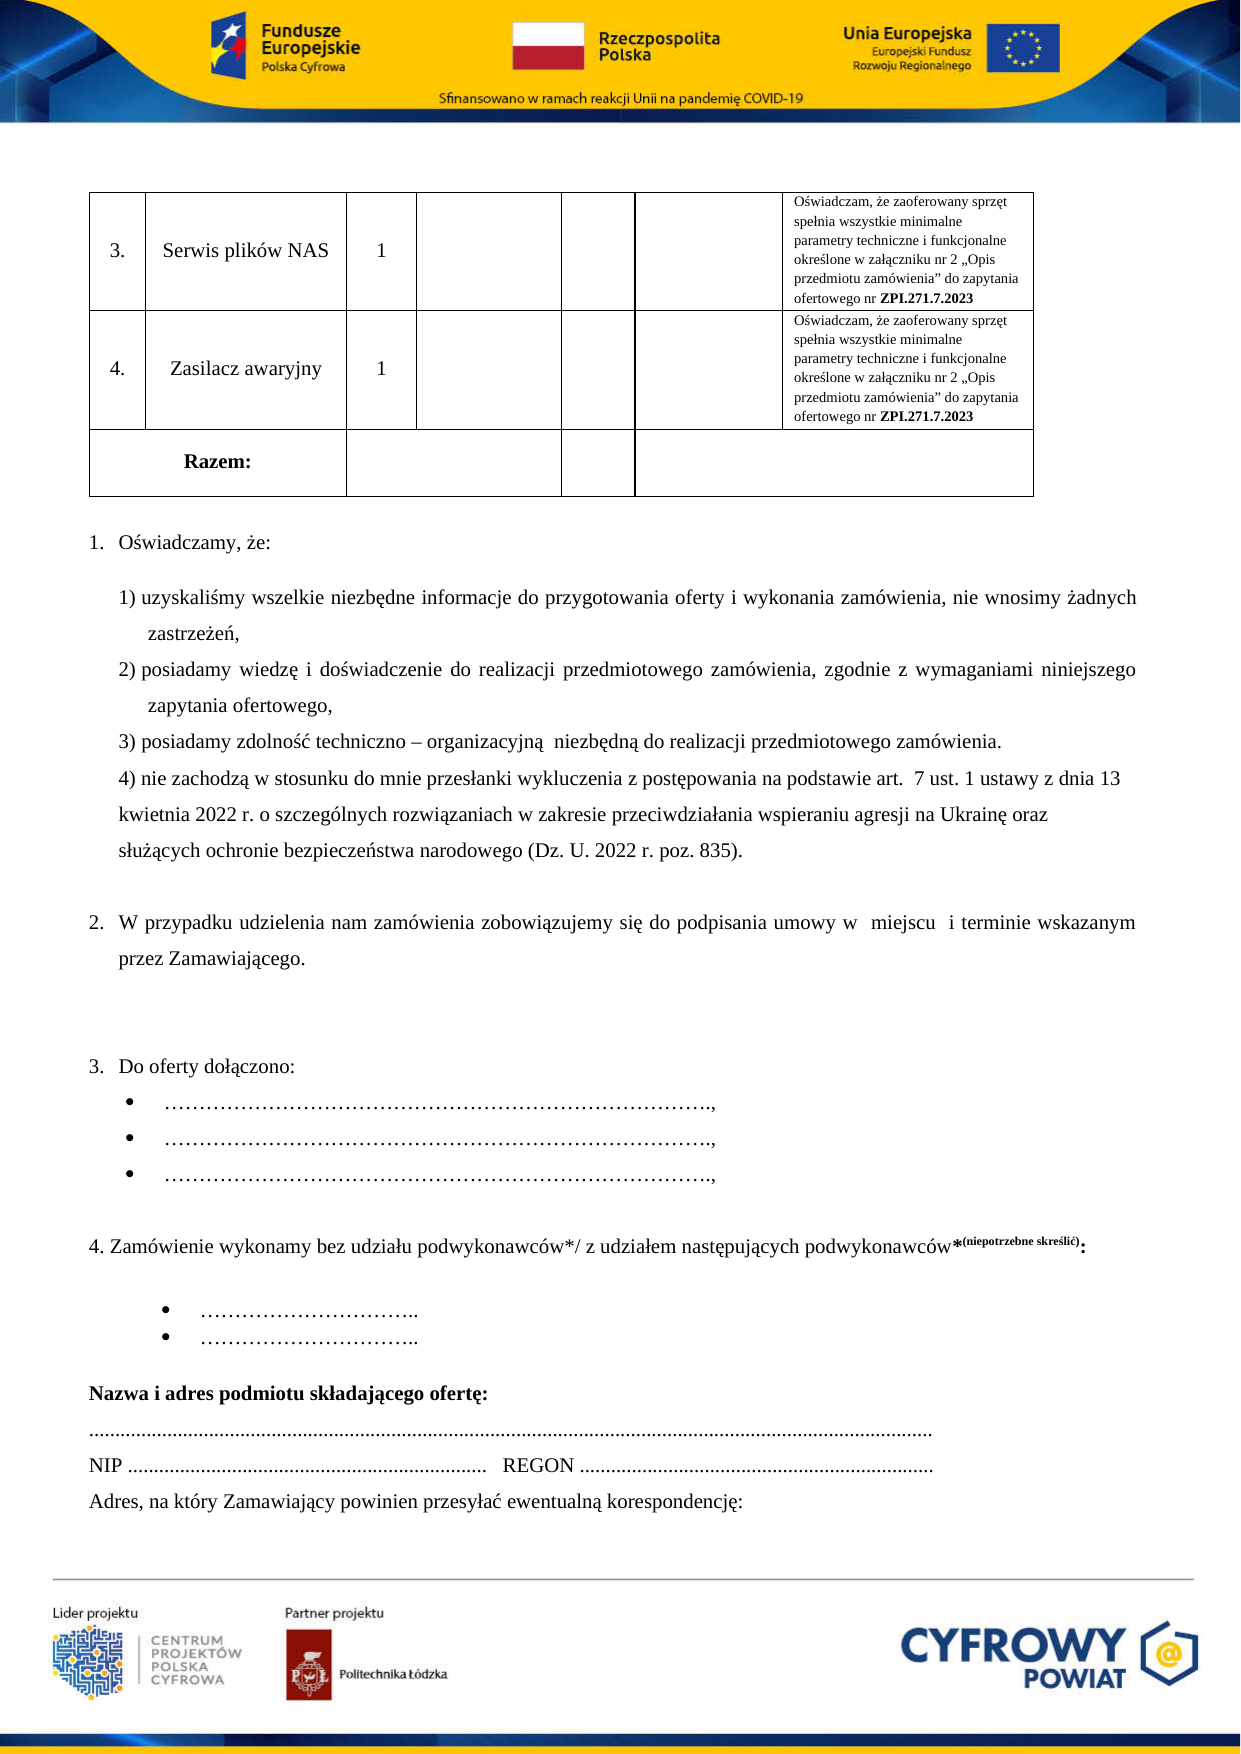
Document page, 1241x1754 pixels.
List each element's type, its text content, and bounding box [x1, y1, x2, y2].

table_cell [562, 311, 634, 429]
table_cell Zasilacz awaryjny [146, 311, 346, 429]
list ……………………………………………………………………., [126, 1126, 1137, 1150]
text .................................................................................................................................................................. [89, 1416, 1130, 1441]
text NIP ..................................................................... REGON .................................................................... [89, 1452, 1130, 1477]
list posiadamy wiedzę i doświadczenie do realizacji przedmiotowego zamówienia, zgodnie z wymaganiami niniejszego zapytania ofertowego, [118, 657, 1137, 717]
list ………………………….. [162, 1325, 1137, 1349]
list ……………………………………………………………………., [126, 1162, 1137, 1186]
table_cell [562, 430, 634, 496]
list ………………………….. [162, 1298, 1137, 1322]
table_cell [417, 311, 561, 429]
table_cell [562, 193, 634, 310]
table_cell Serwis plików NAS [146, 193, 346, 310]
picture [0, 0, 1241, 1754]
list uzyskaliśmy wszelkie niezbędne informacje do przygotowania oferty i wykonania zamówienia, nie wnosimy żadnych zastrzeżeń, [118, 585, 1137, 645]
list posiadamy zdolność techniczno – organizacyjną niezbędną do realizacji przedmiotowego zamówienia. [118, 729, 1137, 753]
list Oświadczamy, że: [89, 530, 1137, 554]
text Adres, na który Zamawiający powinien przesyłać ewentualną korespondencję: [89, 1488, 1137, 1513]
table_cell [636, 193, 782, 310]
table_cell 4. [90, 311, 145, 429]
list ……………………………………………………………………., [126, 1090, 1137, 1114]
table_cell 3. [90, 193, 145, 310]
table_cell Razem: [90, 430, 346, 496]
table_cell [636, 311, 782, 429]
table_cell [636, 430, 1033, 496]
table_cell [417, 193, 561, 310]
text 4) nie zachodzą w stosunku do mnie przesłanki wykluczenia z postępowania na podstawie art. 7 ust. 1 ustawy z dnia 13 kwietnia 2022 r. o szczególnych rozwiązaniach w zakresie przeciwdziałania wspieraniu agresji na Ukrainę oraz służących ochronie bezpieczeństwa narodowego (Dz. U. 2022 r. poz. 835). [118, 765, 1122, 862]
table_cell 1 [347, 193, 416, 310]
list Do oferty dołączono: [89, 1054, 1137, 1078]
list W przypadku udzielenia nam zamówienia zobowiązujemy się do podpisania umowy w miejscu i terminie wskazanym przez Zamawiającego. [89, 909, 1137, 970]
table_cell [347, 430, 561, 496]
table_cell 1 [347, 311, 416, 429]
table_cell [783, 193, 1033, 310]
list 4. Zamówienie wykonamy bez udziału podwykonawców*/ z udziałem następujących podwykonawców*(niepotrzebne skreślić): [89, 1234, 1137, 1258]
text Nazwa i adres podmiotu składającego ofertę: [89, 1380, 1137, 1404]
